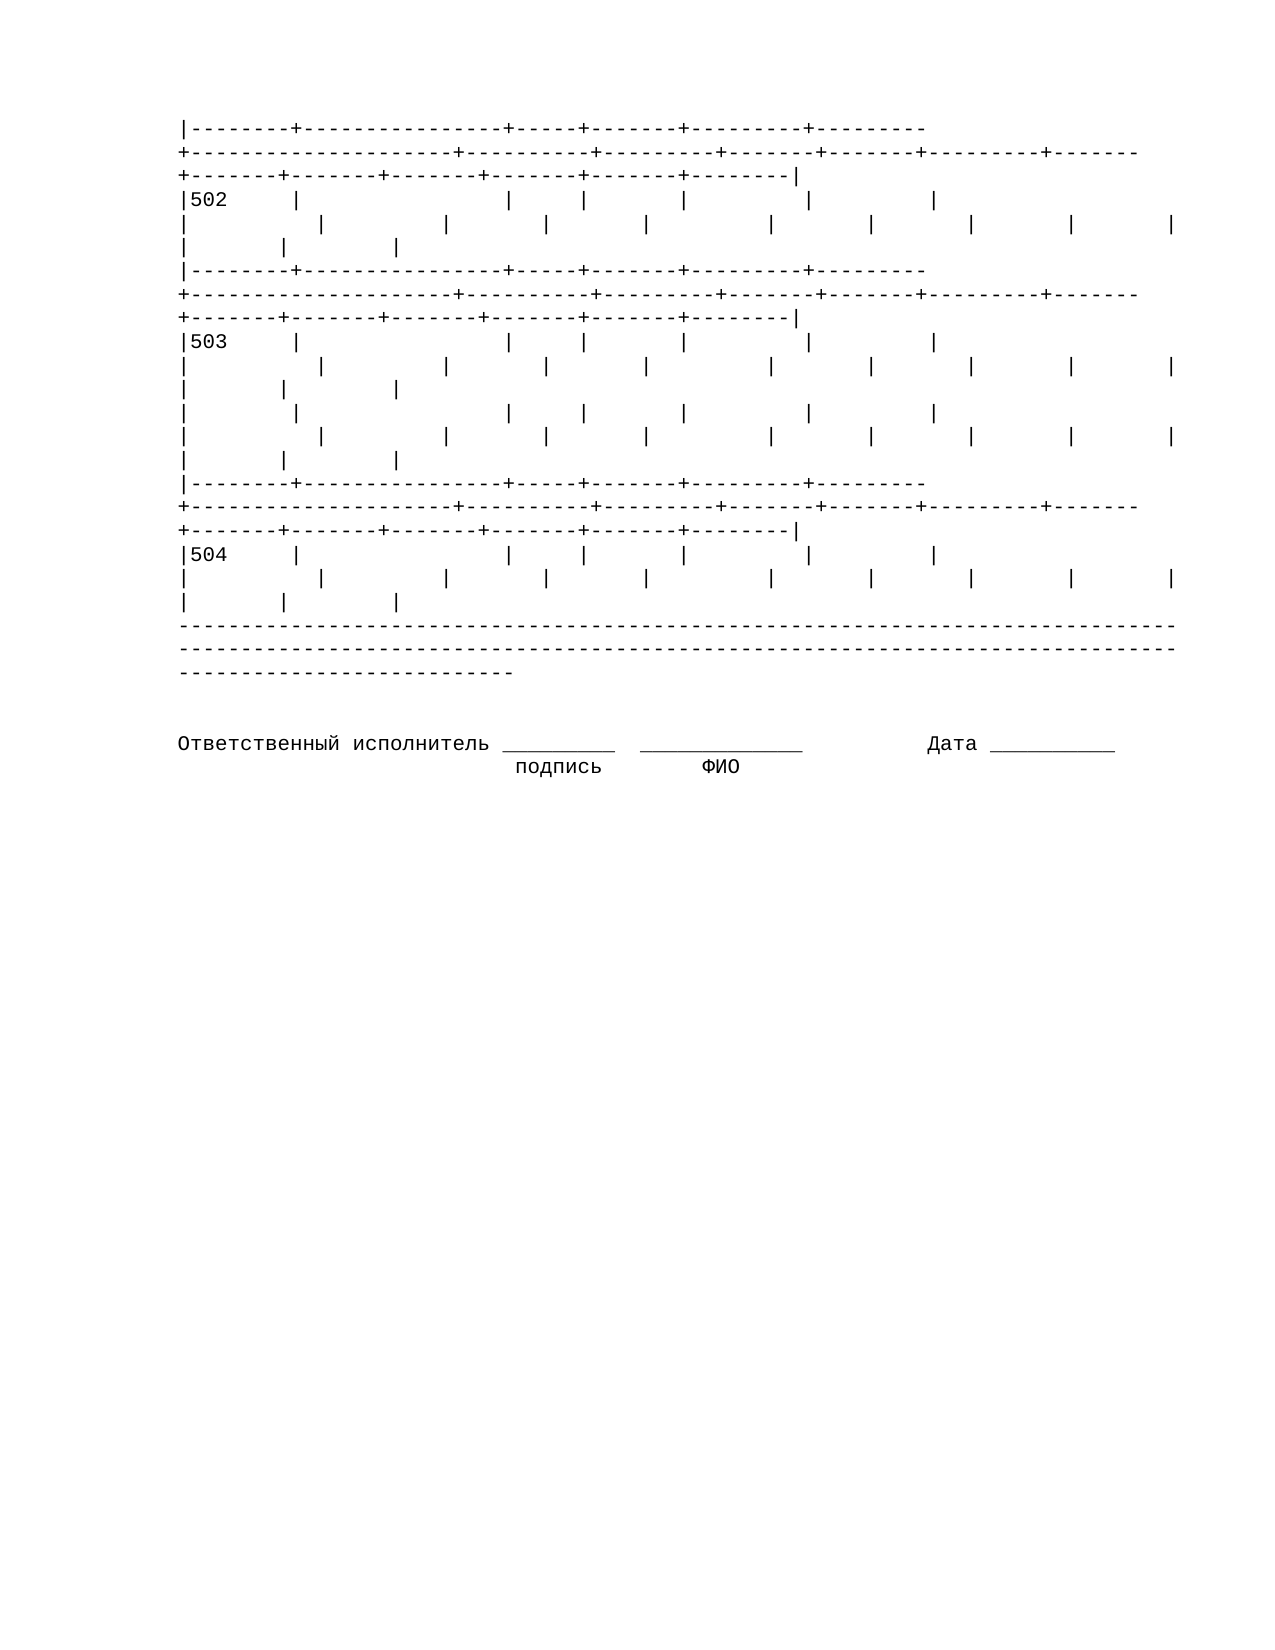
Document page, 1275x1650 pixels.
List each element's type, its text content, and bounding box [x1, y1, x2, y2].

text |504 | | | | | | | | | | | | | | | | | | | [177, 544, 1186, 615]
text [177, 118, 1186, 189]
text |503 | | | | | | | | | | | | | | | | | | | [177, 331, 1186, 402]
text подпись ФИО [177, 757, 1186, 780]
text Ответственный исполнитель _________ _____________ Дата __________ [177, 733, 1186, 757]
text ------------------------------------------------------------------------------------------------------------------------------------------------------------------------------------------- [177, 615, 1186, 686]
text | | | | | | | | | | | | | | | | | | | | [177, 402, 1186, 473]
text |502 | | | | | | | | | | | | | | | | | | | [177, 189, 1186, 260]
